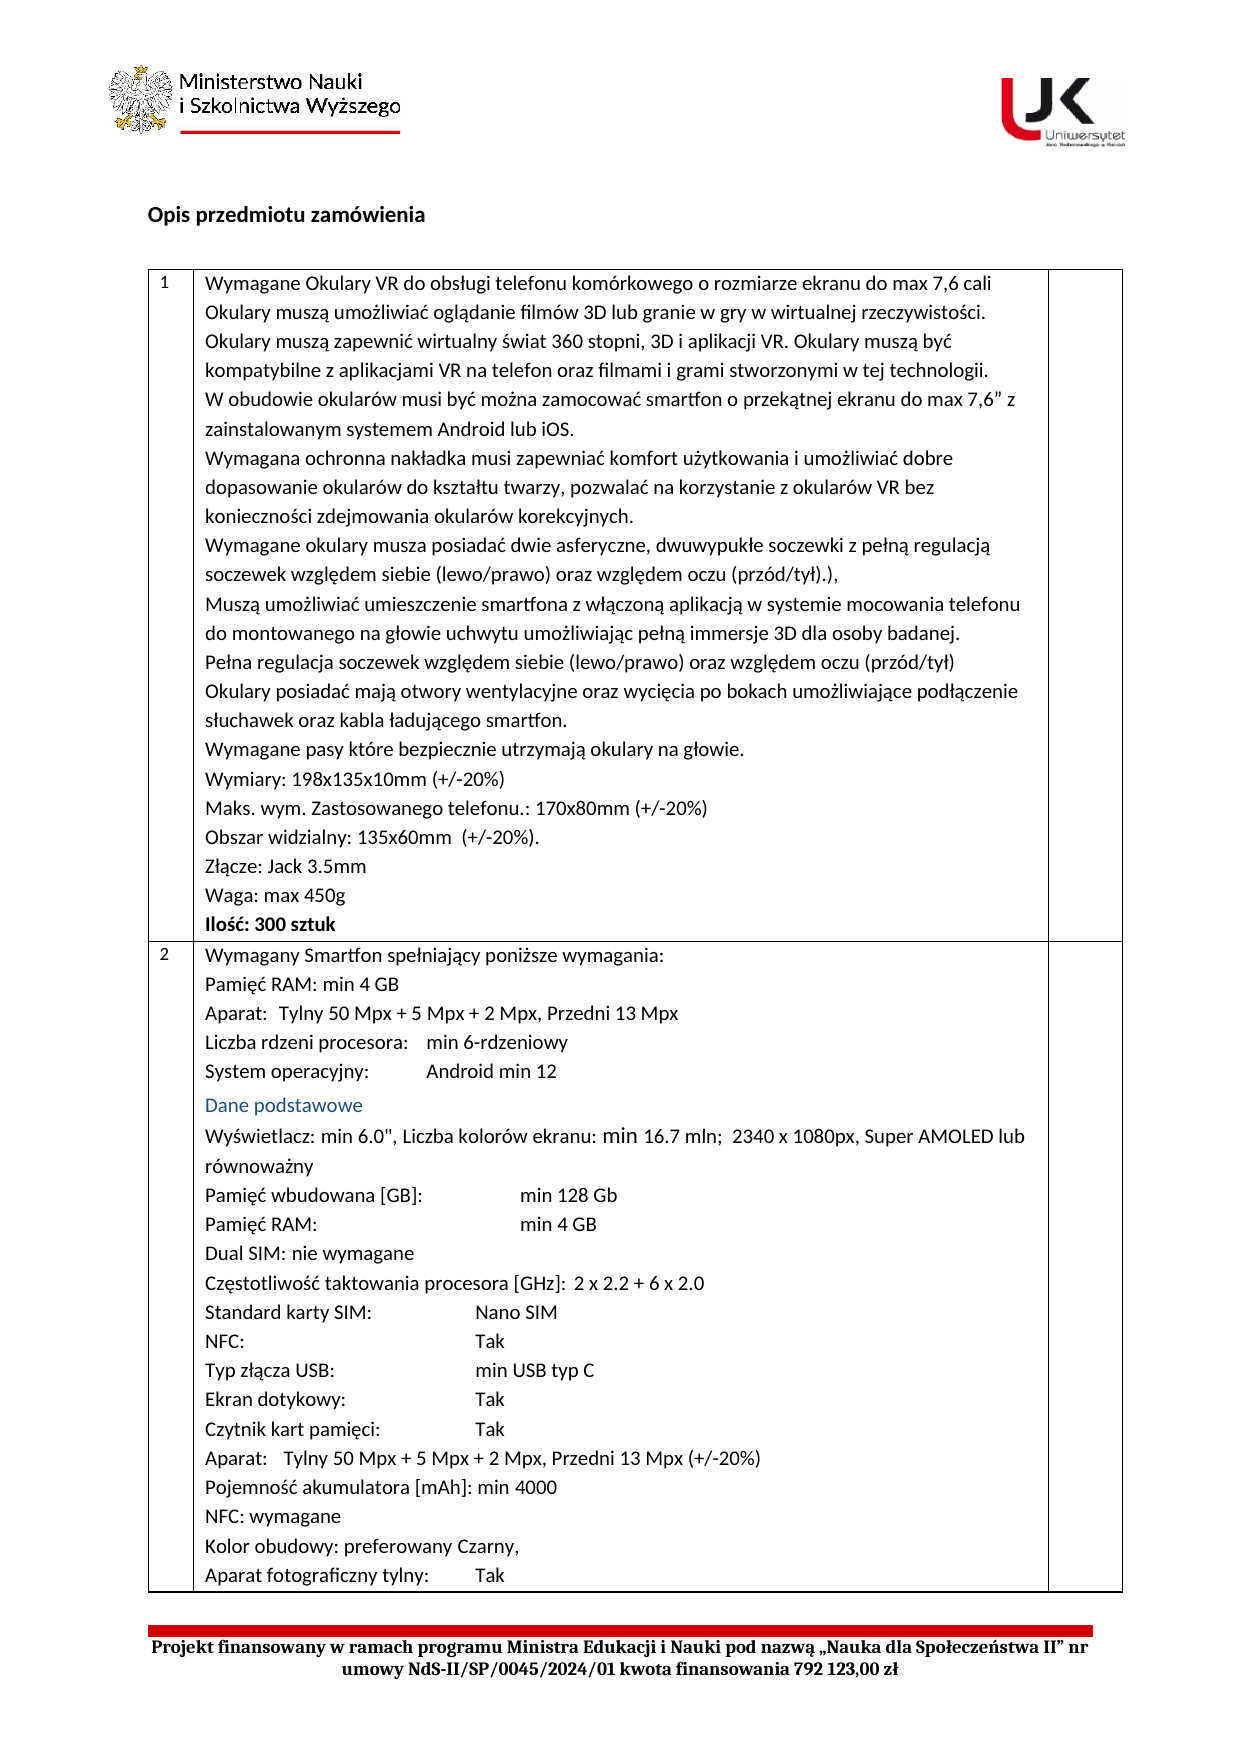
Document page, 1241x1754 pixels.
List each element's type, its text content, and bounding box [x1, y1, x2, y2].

table_cell 2 [149, 942, 193, 1591]
table_header [1049, 270, 1122, 941]
table_header 1 [149, 270, 193, 941]
picture [93, 50, 415, 150]
text Opis przedmiotu zamówienia [148, 201, 1093, 229]
picture [1001, 78, 1125, 147]
table_cell [1049, 942, 1122, 1591]
table_header Wymagane Okulary VR do obsługi telefonu komórkowego o rozmiarze ekranu do max 7,6 cali Okulary muszą umożliwiać oglądanie filmów 3D lub granie w gry w wirtualnej rzeczywistości. Okulary muszą zapewnić wirtualny świat 360 stopni, 3D i aplikacji VR. Okulary muszą być kompatybilne z aplikacjami VR na telefon oraz filmami i grami stworzonymi w tej technologii. W obudowie okularów musi być można zamocować smartfon o przekątnej ekranu do max 7,6” z zainstalowanym systemem Android lub iOS. Wymagana ochronna nakładka musi zapewniać komfort użytkowania i umożliwiać dobre dopasowanie okularów do kształtu twarzy, pozwalać na korzystanie z okularów VR bez konieczności zdejmowania okularów korekcyjnych. Wymagane okulary musza posiadać dwie asferyczne, dwuwypukłe soczewki z pełną regulacją soczewek względem siebie (lewo/prawo) oraz względem oczu (przód/tył).), Muszą umożliwiać umieszczenie smartfona z włączoną aplikacją w systemie mocowania telefonu do montowanego na głowie uchwytu umożliwiając pełną immersje 3D dla osoby badanej. Pełna regulacja soczewek względem siebie (lewo/prawo) oraz względem oczu (przód/tył) Okulary posiadać mają otwory wentylacyjne oraz wycięcia po bokach umożliwiające podłączenie słuchawek oraz kabla ładującego smartfon. Wymagane pasy które bezpiecznie utrzymają okulary na głowie. Wymiary: 198x135x10mm (+/-20%) Maks. wym. Zastosowanego telefonu.: 170x80mm (+/-20%) Obszar widzialny: 135x60mm (+/-20%). Złącze: Jack 3.5mm Waga: max 450g Ilość: 300 sztuk [194, 270, 1048, 941]
